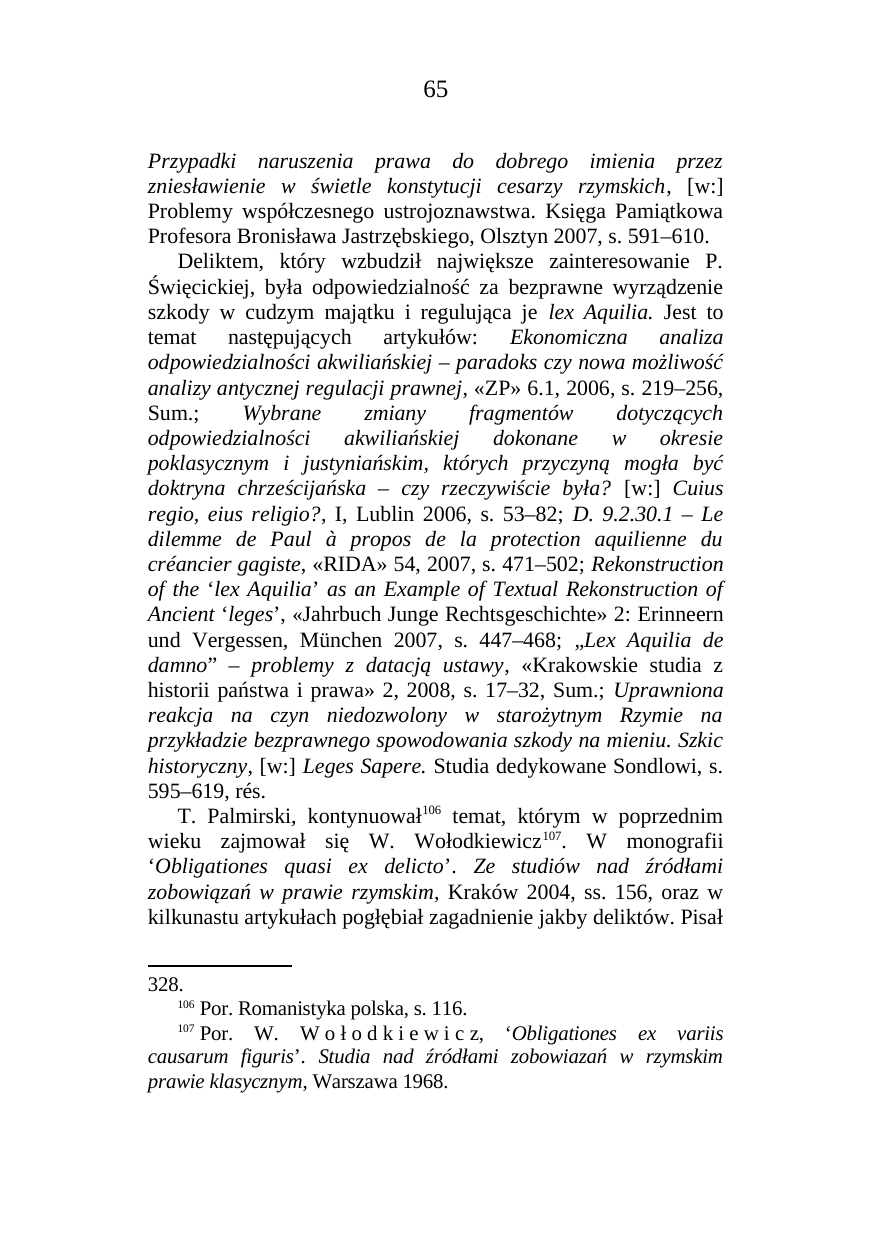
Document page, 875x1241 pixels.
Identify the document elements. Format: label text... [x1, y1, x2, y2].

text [148, 803, 723, 929]
text Deliktem, który wzbudził największe zainteresowanie P. Święcickiej, była odpowiedzialność za bezprawne wyrządzenie szkody w cudzym majątku i regulująca je lex Aquilia. Jest to temat następujących artykułów: Ekonomiczna analiza odpowiedzialności akwiliańskiej – paradoks czy nowa możliwość analizy antycznej regulacji prawnej, «ZP» 6.1, 2006, s. 219–256, Sum.; Wybrane zmiany fragmentów dotyczących odpowiedzialności akwiliańskiej dokonane w okresie poklasycznym i justyniańskim, których przyczyną mogła być doktryna chrześcijańska – czy rzeczywiście była? [w:] Cuius regio, eius religio?, I, Lublin 2006, s. 53–82; D. 9.2.30.1 – Le dilemme de Paul à propos de la protection aquilienne du créancier gagiste, «RIDA» 54, 2007, s. 471–502; Rekonstruction of the ‘lex Aquilia’ as an Example of Textual Rekonstruction of Ancient ‘leges’, «Jahrbuch Junge Rechtsgeschichte» 2: Erinneern und Vergessen, München 2007, s. 447–468; „Lex Aquilia de damno” – problemy z datacją ustawy, «Krakowskie studia z historii państwa i prawa» 2, 2008, s. 17–32, Sum.; Uprawniona reakcja na czyn niedozwolony w starożytnym Rzymie na przykładzie bezprawnego spowodowania szkody na mieniu. Szkic historyczny, [w:] Leges Sapere. Studia dedykowane Sondlowi, s. 595–619, rés. [148, 248, 723, 803]
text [148, 148, 723, 248]
